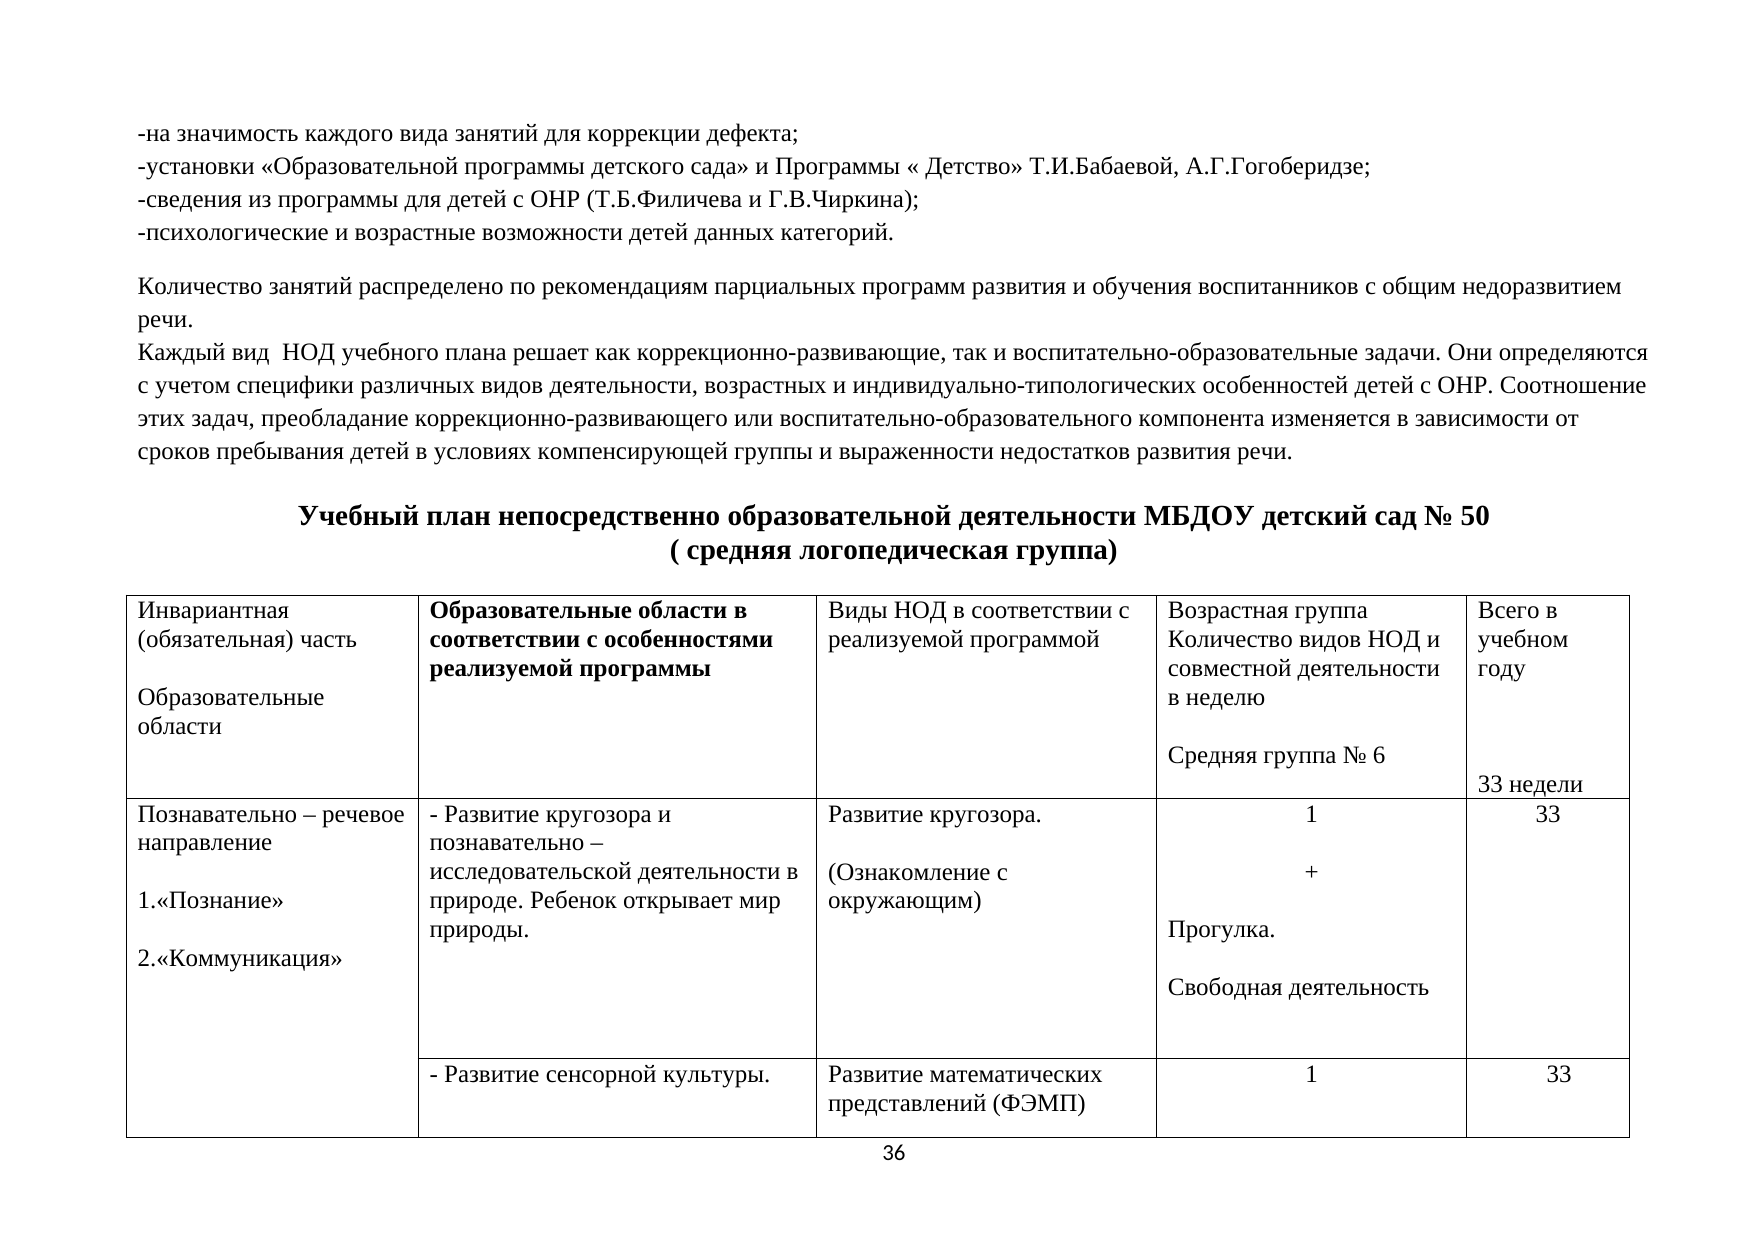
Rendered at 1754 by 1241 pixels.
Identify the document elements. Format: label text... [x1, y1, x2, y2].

table_cell 1 [1157, 1059, 1466, 1137]
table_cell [419, 1059, 816, 1137]
table_header Виды НОД в соответствии с реализуемой программой [817, 596, 1156, 798]
table_header Возрастная группа Количество видов НОД и совместной деятельности в неделю Средняя группа № 6 [1157, 596, 1466, 798]
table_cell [817, 1059, 1156, 1137]
text -установки «Образовательной программы детского сада» и Программы « Детство» Т.И.Бабаевой, А.Г.Гогоберидзе; [137, 151, 1650, 180]
text -на значимость каждого вида занятий для коррекции дефекта; [137, 118, 1650, 147]
table_cell 33 [1467, 799, 1629, 1058]
table_header Образовательные области в соответствии с особенностями реализуемой программы [419, 596, 816, 798]
table_cell - Развитие кругозора и познавательно – исследовательской деятельности в природе. Ребенок открывает мир природы. [419, 799, 816, 1058]
table_cell Познавательно – речевое направление 1.«Познание» 2.«Коммуникация» [127, 799, 418, 1137]
table_header Инвариантная (обязательная) часть Образовательные области [127, 596, 418, 798]
table_cell 33 [1467, 1059, 1629, 1137]
text -сведения из программы для детей с ОНР (Т.Б.Филичева и Г.В.Чиркина); [137, 184, 1650, 213]
table_cell Развитие кругозора. (Ознакомление с окружающим) [817, 799, 1156, 1058]
text Количество занятий распределено по рекомендациям парциальных программ развития и обучения воспитанников с общим недоразвитием речи. Каждый вид НОД учебного плана решает как коррекционно-развивающие, так и воспитательно-образовательные задачи. Они определяются с учетом специфики различных видов деятельности, возрастных и индивидуально-типологических особенностей детей с ОНР. Соотношение этих задач, преобладание коррекционно-развивающего или воспитательно-образовательного компонента изменяется в зависимости от сроков пребывания детей в условиях компенсирующей группы и выраженности недостатков развития речи. [137, 271, 1650, 465]
table_cell 1 + Прогулка. Свободная деятельность [1157, 799, 1466, 1058]
text Учебный план непосредственно образовательной деятельности МБДОУ детский сад № 50 ( средняя логопедическая группа) [137, 498, 1650, 565]
text -психологические и возрастные возможности детей данных категорий. [137, 217, 1650, 246]
table_header Всего в учебном году 33 недели [1467, 596, 1629, 798]
